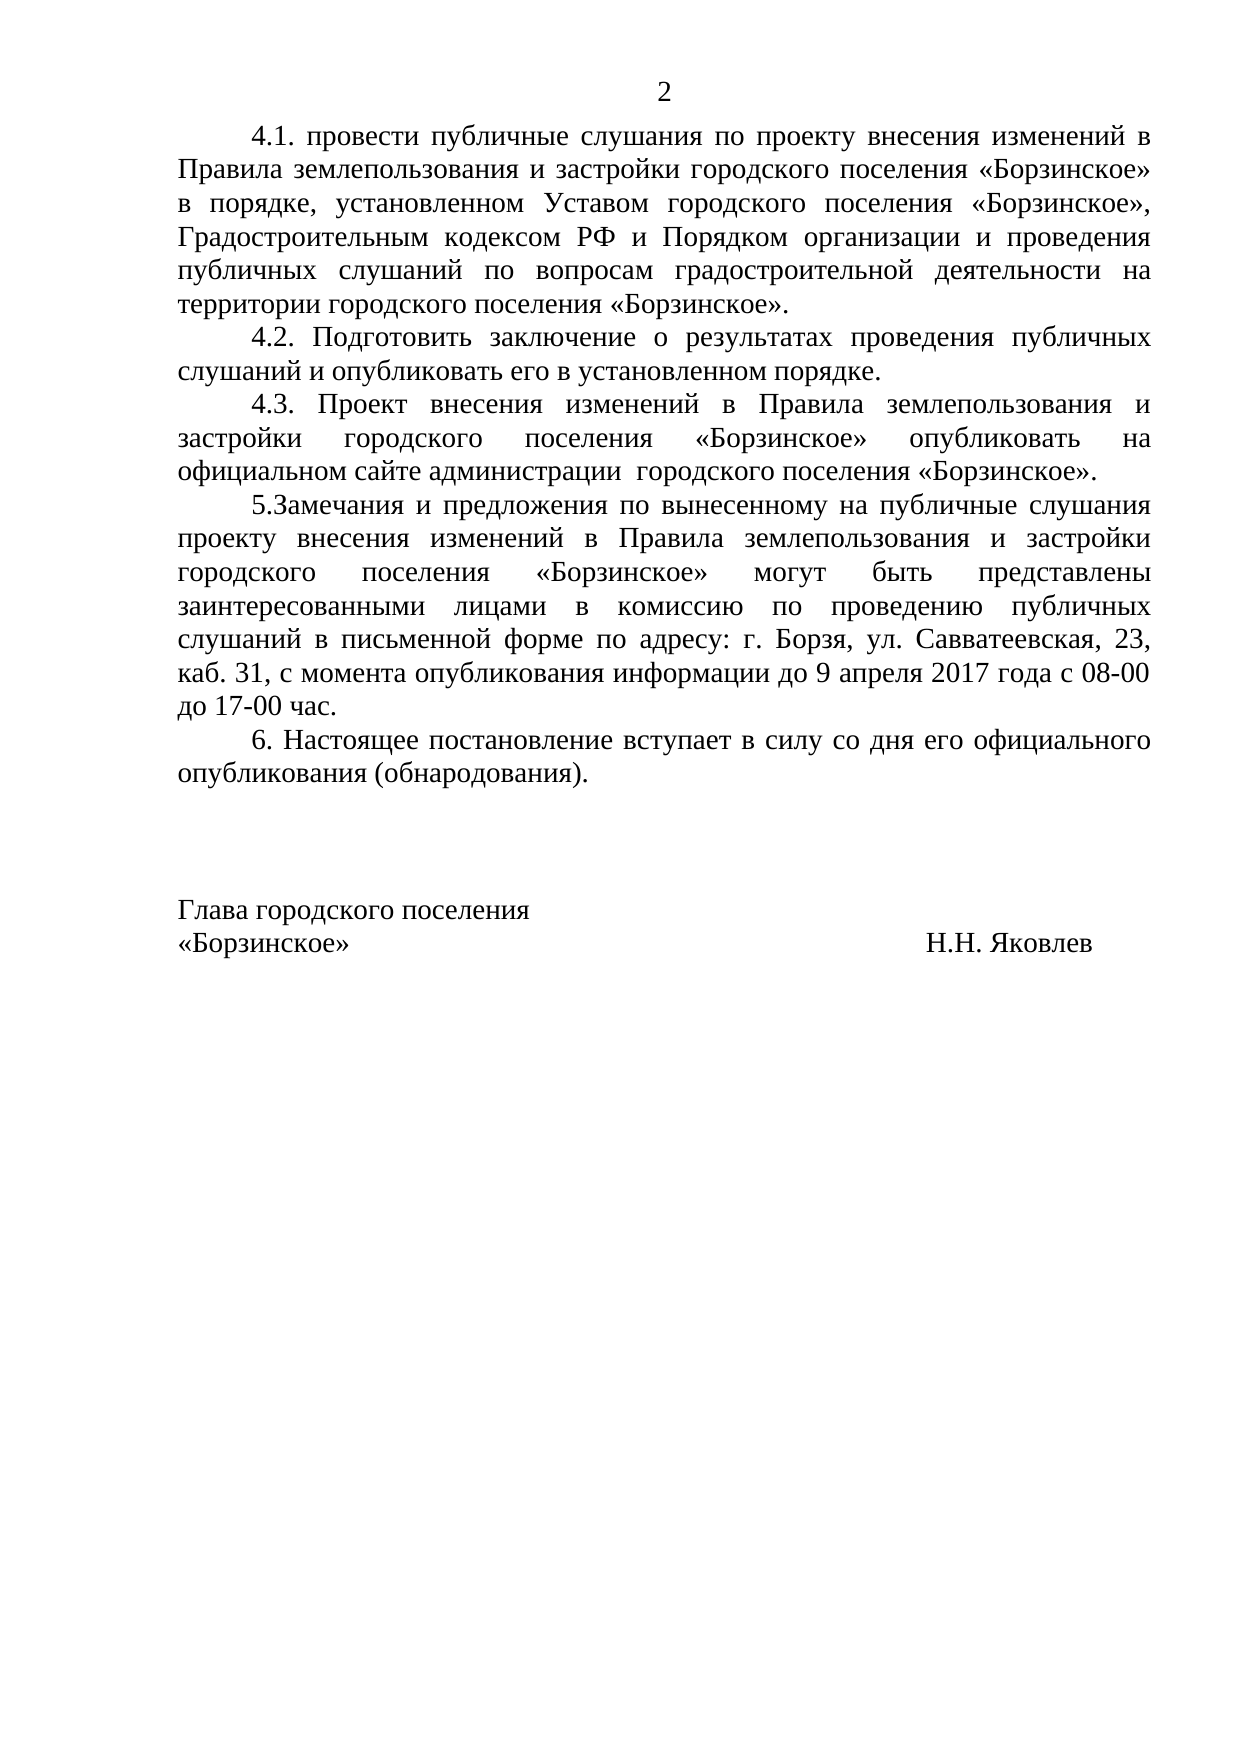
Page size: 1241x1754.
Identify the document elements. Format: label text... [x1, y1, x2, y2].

text 4.3. Проект внесения изменений в Правила землепользования и застройки городского поселения «Борзинское» опубликовать на официальном сайте администрации городского поселения «Борзинское». [177, 386, 1152, 487]
text 4.1. провести публичные слушания по проекту внесения изменений в Правила землепользования и застройки городского поселения «Борзинское» в порядке, установленном Уставом городского поселения «Борзинское», Градостроительным кодексом РФ и Порядком организации и проведения публичных слушаний по вопросам градостроительной деятельности на территории городского поселения «Борзинское». [177, 118, 1152, 319]
text 6. Настоящее постановление вступает в силу со дня его официального опубликования (обнародования). [177, 722, 1152, 789]
text 4.2. Подготовить заключение о результатах проведения публичных слушаний и опубликовать его в установленном порядке. [177, 319, 1152, 386]
text «Борзинское» Н.Н. Яковлев [177, 926, 1152, 959]
text 5.Замечания и предложения по вынесенному на публичные слушания проекту внесения изменений в Правила землепользования и застройки городского поселения «Борзинское» могут быть представлены заинтересованными лицами в комиссию по проведению публичных слушаний в письменной форме по адресу: г. Борзя, ул. Савватеевская, 23, каб. 31, с момента опубликования информации до 9 апреля 2017 года с 08-00 до 17-00 час. [177, 487, 1152, 722]
text Глава городского поселения [177, 892, 1152, 926]
